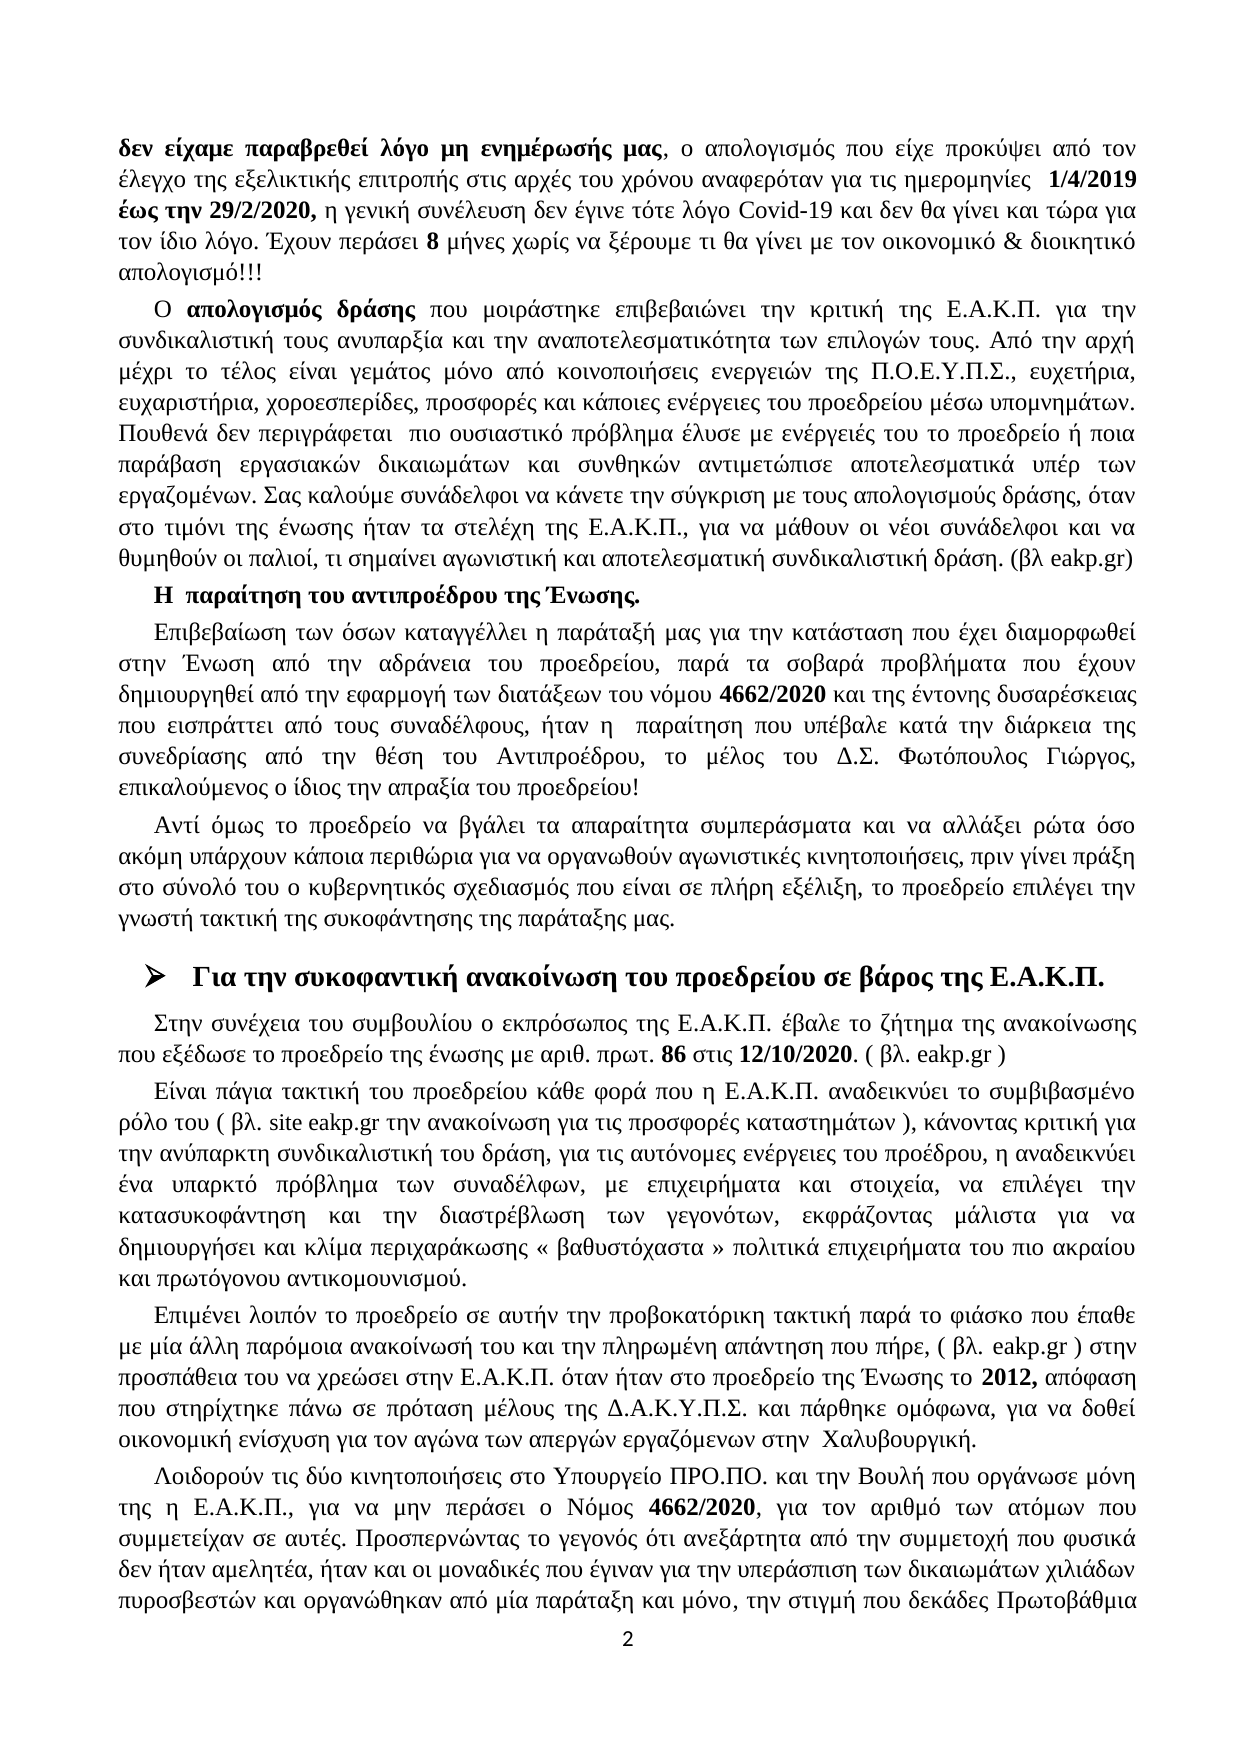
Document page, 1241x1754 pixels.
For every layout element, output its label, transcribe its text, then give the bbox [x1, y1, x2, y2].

text Αντί όμως το προεδρείο να βγάλει τα απαραίτητα συμπεράσματα και να αλλάξει ρώτα όσο ακόμη υπάρχουν κάποια περιθώρια για να οργανωθούν αγωνιστικές κινητοποιήσεις, πριν γίνει πράξη στο σύνολό του ο κυβερνητικός σχεδιασμός που είναι σε πλήρη εξέλιξη, το προεδρείο επιλέγει την γνωστή τακτική της συκοφάντησης της παράταξης μας. [118, 810, 1137, 932]
text Επιβεβαίωση των όσων καταγγέλλει η παράταξή μας για την κατάσταση που έχει διαμορφωθεί στην Ένωση από την αδράνεια του προεδρείου, παρά τα σοβαρά προβλήματα που έχουν δημιουργηθεί από την εφαρμογή των διατάξεων του νόμου 4662/2020 και της έντονης δυσαρέσκειας που εισπράττει από τους συναδέλφους, ήταν η παραίτηση που υπέβαλε κατά την διάρκεια της συνεδρίασης από την θέση του Αντιπροέδρου, το μέλος του Δ.Σ. Φωτόπουλος Γιώργος, επικαλούμενος ο ίδιος την απραξία του προεδρείου! [118, 617, 1137, 801]
text Η παραίτηση του αντιπροέδρου της Ένωσης. [118, 580, 1137, 609]
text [118, 1461, 1137, 1614]
list Για την συκοφαντική ανακοίνωση του προεδρείου σε βάρος της Ε.Α.Κ.Π. [155, 959, 1137, 993]
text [118, 133, 1137, 286]
text Ο απολογισμός δράσης που μοιράστηκε επιβεβαιώνει την κριτική της Ε.Α.Κ.Π. για την συνδικαλιστική τους ανυπαρξία και την αναποτελεσματικότητα των επιλογών τους. Από την αρχή μέχρι το τέλος είναι γεμάτος μόνο από κοινοποιήσεις ενεργειών της Π.Ο.Ε.Υ.Π.Σ., ευχετήρια, ευχαριστήρια, χοροεσπερίδες, προσφορές και κάποιες ενέργειες του προεδρείου μέσω υπομνημάτων. Πουθενά δεν περιγράφεται πιο ουσιαστικό πρόβλημα έλυσε με ενέργειές του το προεδρείο ή ποια παράβαση εργασιακών δικαιωμάτων και συνθηκών αντιμετώπισε αποτελεσματικά υπέρ των εργαζομένων. Σας καλούμε συνάδελφοι να κάνετε την σύγκριση με τους απολογισμούς δράσης, όταν στο τιμόνι της ένωσης ήταν τα στελέχη της Ε.Α.Κ.Π., για να μάθουν οι νέοι συνάδελφοι και να θυμηθούν οι παλιοί, τι σημαίνει αγωνιστική και αποτελεσματική συνδικαλιστική δράση. (βλ eakp.gr) [118, 294, 1137, 571]
text Είναι πάγια τακτική του προεδρείου κάθε φορά που η Ε.Α.Κ.Π. αναδεικνύει το συμβιβασμένο ρόλο του ( βλ. site eakp.gr την ανακοίνωση για τις προσφορές καταστημάτων ), κάνοντας κριτική για την ανύπαρκτη συνδικαλιστική του δράση, για τις αυτόνομες ενέργειες του προέδρου, η αναδεικνύει ένα υπαρκτό πρόβλημα των συναδέλφων, με επιχειρήματα και στοιχεία, να επιλέγει την κατασυκοφάντηση και την διαστρέβλωση των γεγονότων, εκφράζοντας μάλιστα για να δημιουργήσει και κλίμα περιχαράκωσης « βαθυστόχαστα » πολιτικά επιχειρήματα του πιο ακραίου και πρωτόγονου αντικομουνισμού. [118, 1076, 1137, 1291]
text Επιμένει λοιπόν το προεδρείο σε αυτήν την προβοκατόρικη τακτική παρά το φιάσκο που έπαθε με μία άλλη παρόμοια ανακοίνωσή του και την πληρωμένη απάντηση που πήρε, ( βλ. eakp.gr ) στην προσπάθεια του να χρεώσει στην Ε.Α.Κ.Π. όταν ήταν στο προεδρείο της Ένωσης το 2012, απόφαση που στηρίχτηκε πάνω σε πρόταση μέλους της Δ.Α.Κ.Υ.Π.Σ. και πάρθηκε ομόφωνα, για να δοθεί οικονομική ενίσχυση για τον αγώνα των απεργών εργαζόμενων στην Χαλυβουργική. [118, 1300, 1137, 1453]
text Στην συνέχεια του συμβουλίου ο εκπρόσωπος της Ε.Α.Κ.Π. έβαλε το ζήτημα της ανακοίνωσης που εξέδωσε το προεδρείο της ένωσης με αριθ. πρωτ. 86 στις 12/10/2020. ( βλ. eakp.gr ) [118, 1008, 1137, 1067]
